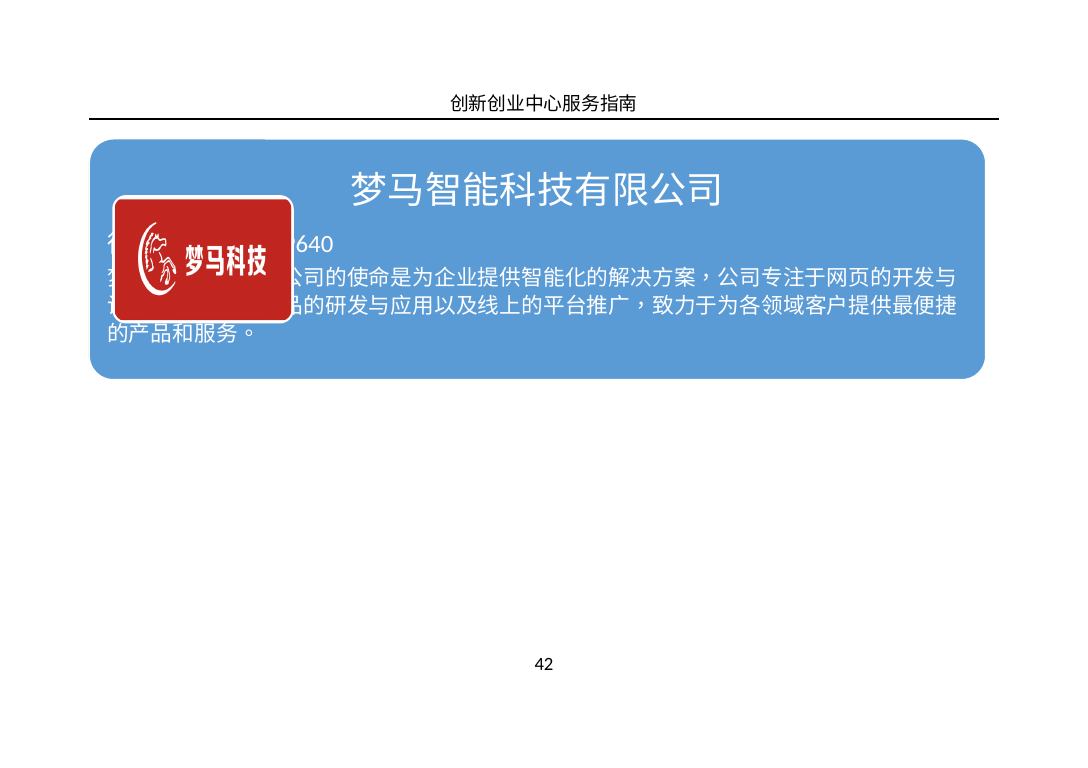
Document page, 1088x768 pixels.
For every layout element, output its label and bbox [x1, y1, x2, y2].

picture [115, 198, 291, 321]
